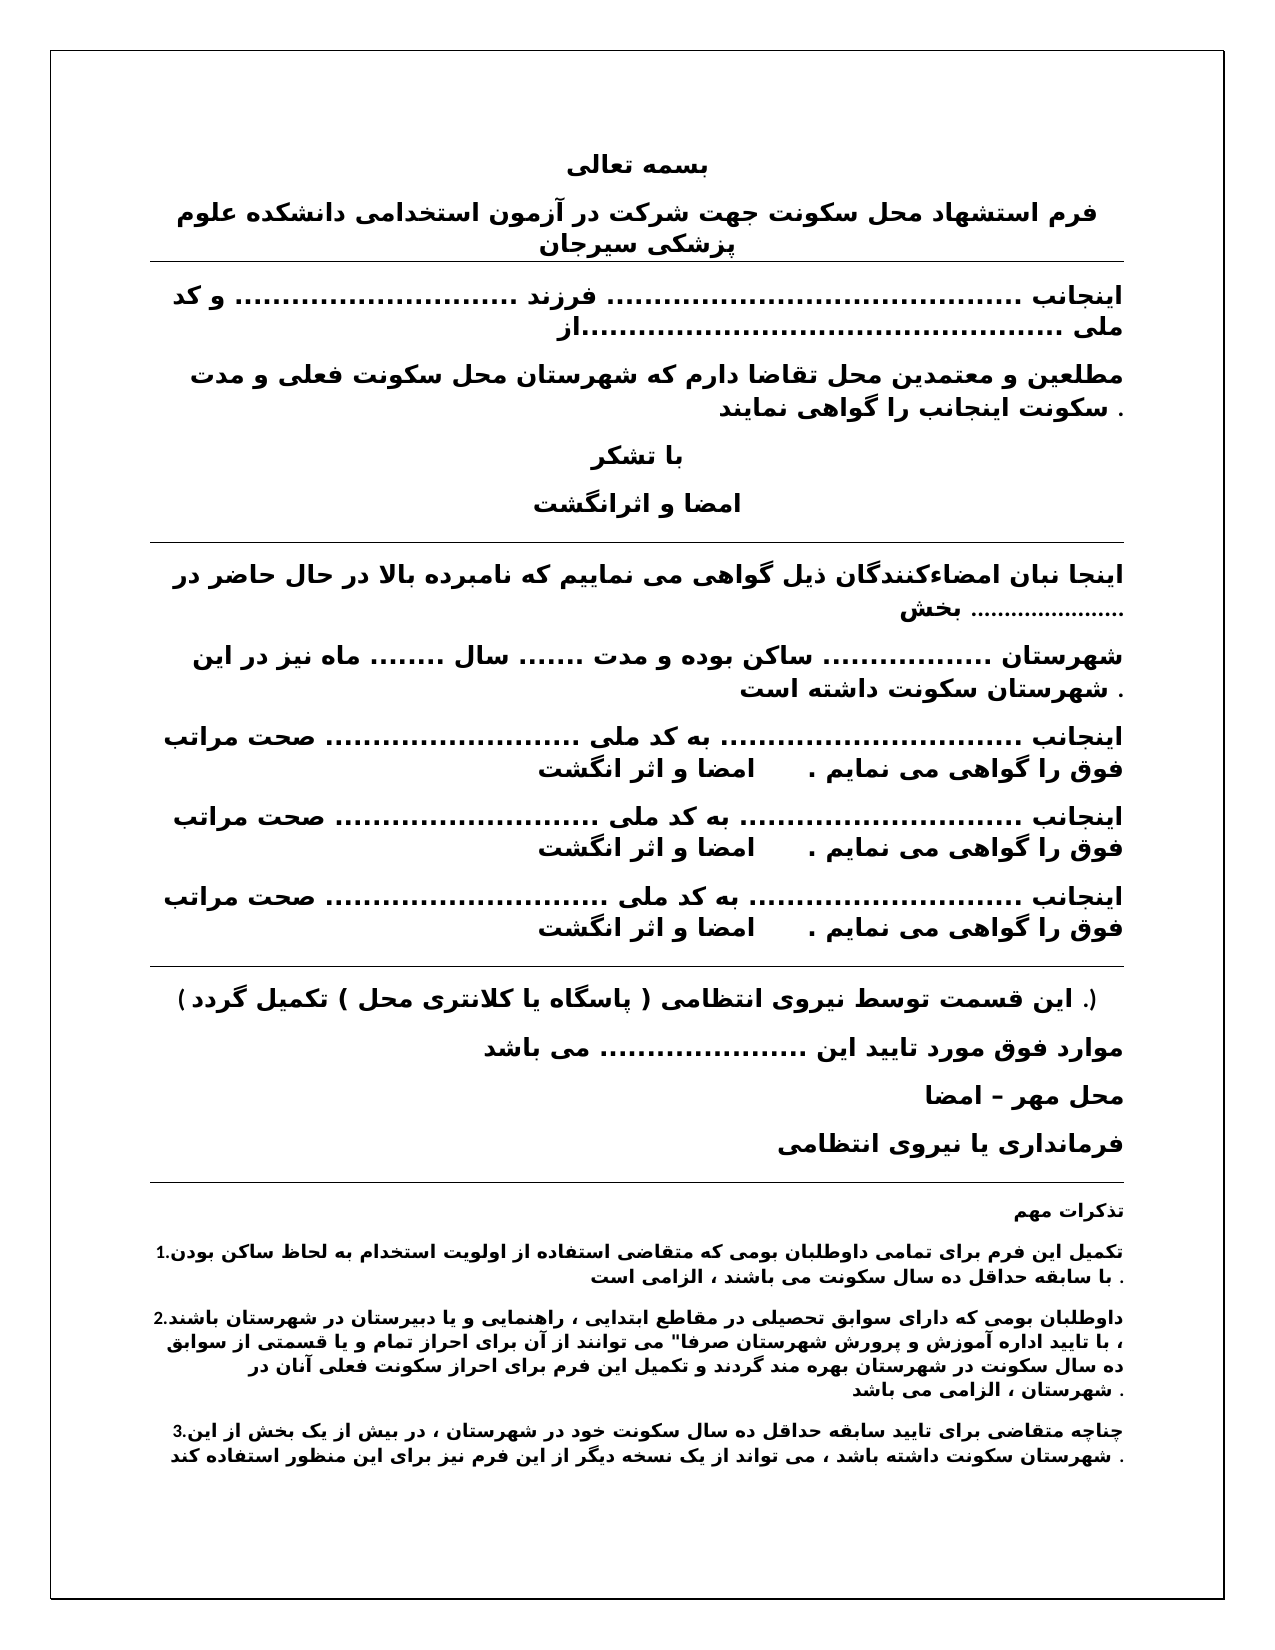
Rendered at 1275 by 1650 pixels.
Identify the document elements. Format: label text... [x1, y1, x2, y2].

text اینجانب ............................. به کد ملی .............................. صحت مراتب فوق را گواهی می نمایم . امضا و اثر انگشت [150, 882, 1124, 942]
text بسمه تعالی [150, 150, 1124, 179]
text تذکرات مهم [150, 1200, 1124, 1222]
text شهرستان .................. ساکن بوده و مدت ....... سال ........ ماه نیز در این شهرستان سکونت داشته است . [150, 641, 1124, 703]
text فرم استشهاد محل سکونت جهت شرکت در آزمون استخدامی دانشکده علوم پزشکی سیرجان [150, 198, 1124, 261]
text 2.داوطلبان بومی که دارای سوابق تحصیلی در مقاطع ابتدایی ، راهنمایی و یا دبیرستان در شهرستان باشند ، با تایید اداره آموزش و پرورش شهرستان صرفا" می توانند از آن برای احراز تمام و یا قسمتی از سوابق ده سال سکونت در شهرستان بهره مند گردند و تکمیل این فرم برای احراز سکونت فعلی آنان در شهرستان ، الزامی می باشد . [150, 1306, 1124, 1401]
text موارد فوق مورد تایید این ...................... می باشد [150, 1033, 1124, 1062]
text فرمانداری یا نیروی انتظامی [150, 1129, 1124, 1159]
text 1.تکمیل این فرم برای تمامی داوطلبان بومی که متقاضی استفاده از اولویت استخدام به لحاظ ساکن بودن با سابقه حداقل ده سال سکونت می باشند ، الزامی است . [150, 1240, 1124, 1288]
text اینجانب ................................ به کد ملی ........................... صحت مراتب فوق را گواهی می نمایم . امضا و اثر انگشت [150, 722, 1124, 783]
text محل مهر – امضا [150, 1081, 1124, 1111]
text با تشکر [150, 442, 1124, 471]
text اینجانب ............................................ فرزند .............................. و کد ملی ...................................................از [150, 281, 1124, 341]
text اینجا نبان امضاءکنندگان ذیل گواهی می نماییم که نامبرده بالا در حال حاضر در بخش ....................... [150, 560, 1124, 622]
text 3.چناچه متقاضی برای تایید سابقه حداقل ده سال سکونت خود در شهرستان ، در بیش از یک بخش از این شهرستان سکونت داشته باشد ، می تواند از یک نسخه دیگر از این فرم نیز برای این منظور استفاده کند . [150, 1419, 1124, 1467]
text ( این قسمت توسط نیروی انتظامی ( پاسگاه یا کلانتری محل ) تکمیل گردد .) [150, 984, 1124, 1014]
text امضا و اثرانگشت [150, 490, 1124, 519]
text اینجانب .............................. به کد ملی ............................ صحت مراتب فوق را گواهی می نمایم . امضا و اثر انگشت [150, 802, 1124, 863]
text مطلعین و معتمدین محل تقاضا دارم که شهرستان محل سکونت فعلی و مدت سکونت اینجانب را گواهی نمایند . [150, 360, 1124, 422]
